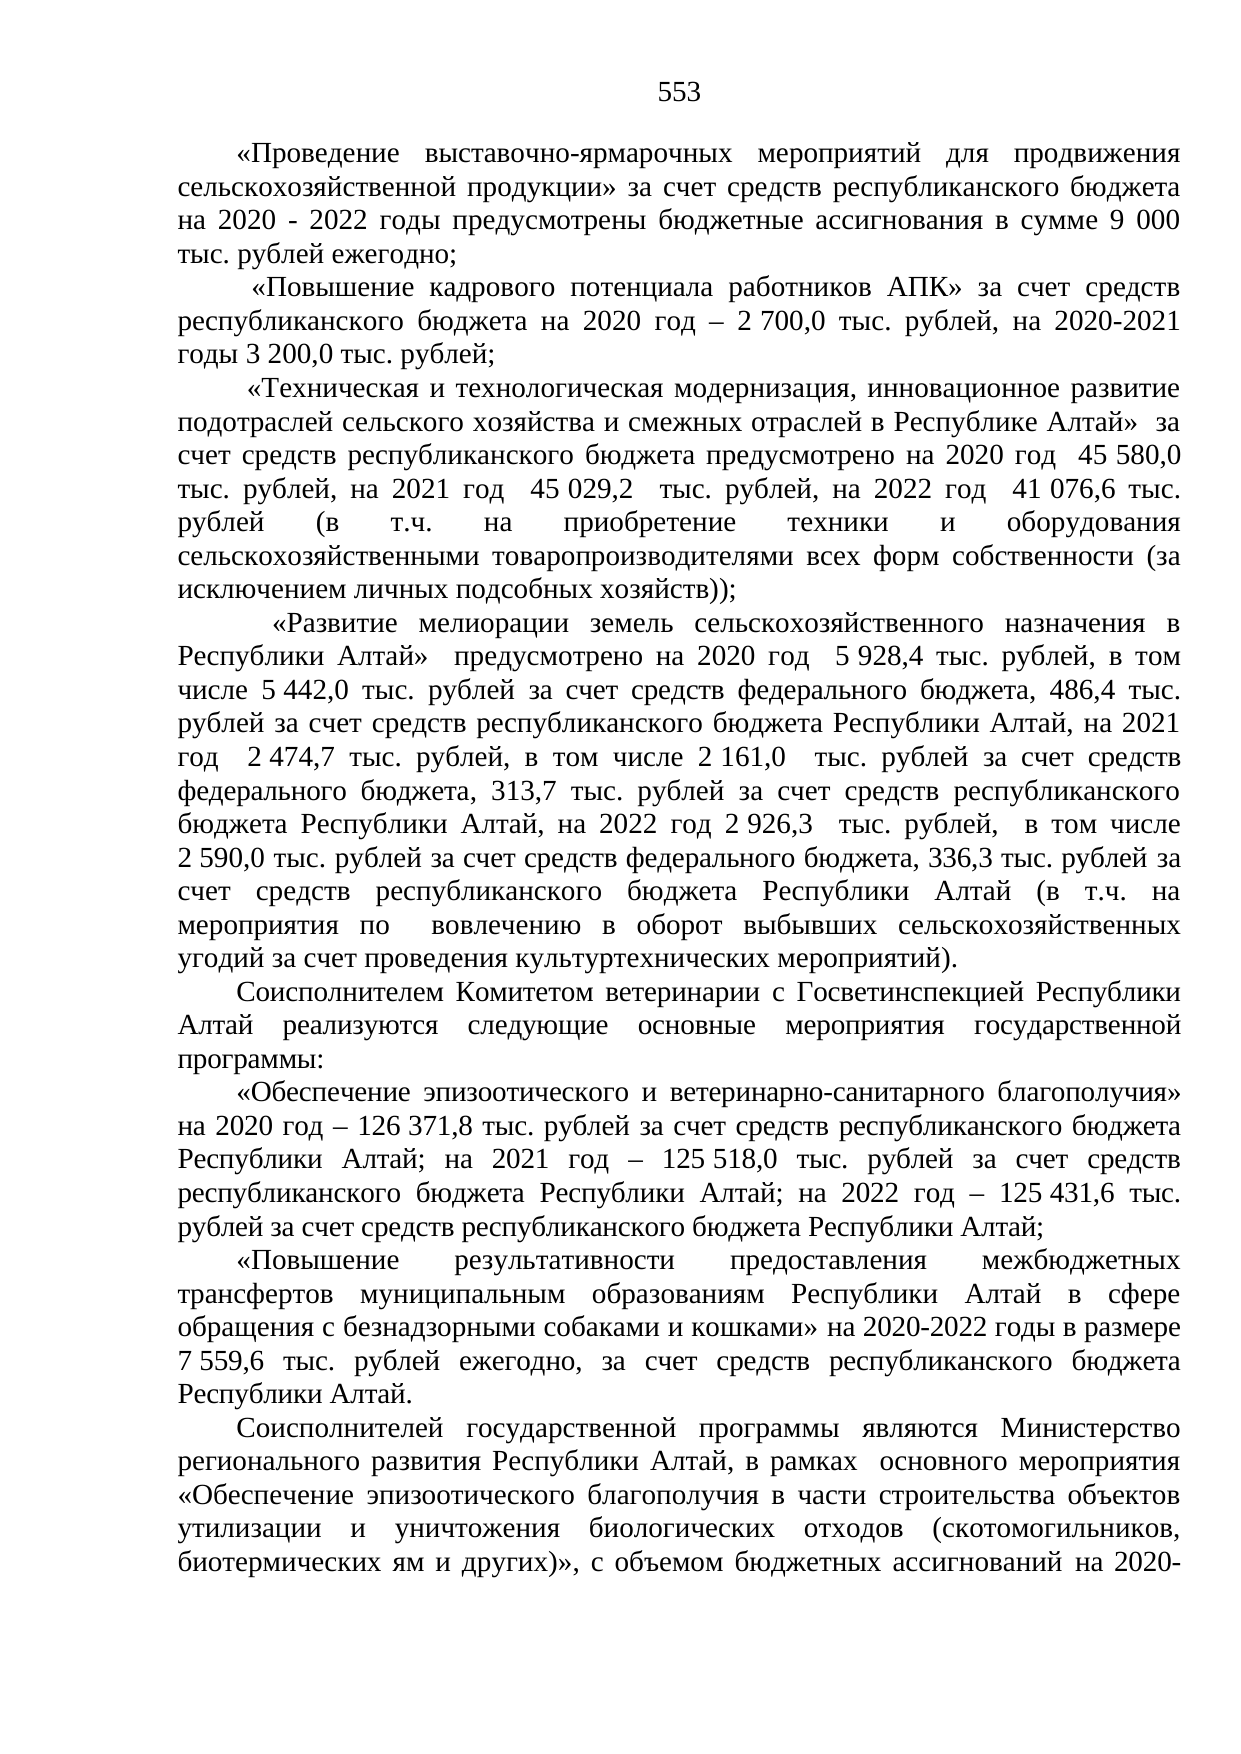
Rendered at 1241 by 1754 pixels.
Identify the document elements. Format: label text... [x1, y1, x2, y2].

text «Развитие мелиорации земель сельскохозяйственного назначения в Республики Алтай» предусмотрено на 2020 год 5 928,4 тыс. рублей, в том числе 5 442,0 тыс. рублей за счет средств федерального бюджета, 486,4 тыс. рублей за счет средств республиканского бюджета Республики Алтай, на 2021 год 2 474,7 тыс. рублей, в том числе 2 161,0 тыс. рублей за счет средств федерального бюджета, 313,7 тыс. рублей за счет средств республиканского бюджета Республики Алтай, на 2022 год 2 926,3 тыс. рублей, в том числе 2 590,0 тыс. рублей за счет средств федерального бюджета, 336,3 тыс. рублей за счет средств республиканского бюджета Республики Алтай (в т.ч. на мероприятия по вовлечению в оборот выбывших сельскохозяйственных угодий за счет проведения культуртехнических мероприятий). [177, 605, 1181, 974]
text «Техническая и технологическая модернизация, инновационное развитие подотраслей сельского хозяйства и смежных отраслей в Республике Алтай» за счет средств республиканского бюджета предусмотрено на 2020 год 45 580,0 тыс. рублей, на 2021 год 45 029,2 тыс. рублей, на 2022 год 41 076,6 тыс. рублей (в т.ч. на приобретение техники и оборудования сельскохозяйственными товаропроизводителями всех форм собственности (за исключением личных подсобных хозяйств)); [177, 370, 1181, 605]
text «Обеспечение эпизоотического и ветеринарно-санитарного благополучия» на 2020 год – 126 371,8 тыс. рублей за счет средств республиканского бюджета Республики Алтай; на 2021 год – 125 518,0 тыс. рублей за счет средств республиканского бюджета Республики Алтай; на 2022 год – 125 431,6 тыс. рублей за счет средств республиканского бюджета Республики Алтай; [177, 1074, 1181, 1242]
text «Проведение выставочно-ярмарочных мероприятий для продвижения сельскохозяйственной продукции» за счет средств республиканского бюджета на 2020 - 2022 годы предусмотрены бюджетные ассигнования в сумме 9 000 тыс. рублей ежегодно; [177, 135, 1181, 269]
text «Повышение результативности предоставления межбюджетных трансфертов муниципальным образованиям Республики Алтай в сфере обращения с безнадзорными собаками и кошками» на 2020-2022 годы в размере 7 559,6 тыс. рублей ежегодно, за счет средств республиканского бюджета Республики Алтай. [177, 1242, 1181, 1410]
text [177, 1410, 1181, 1578]
text «Повышение кадрового потенциала работников АПК» за счет средств республиканского бюджета на 2020 год – 2 700,0 тыс. рублей, на 2020-2021 годы 3 200,0 тыс. рублей; [177, 269, 1181, 370]
text Соисполнителем Комитетом ветеринарии с Госветинспекцией Республики Алтай реализуются следующие основные мероприятия государственной программы: [177, 974, 1181, 1074]
